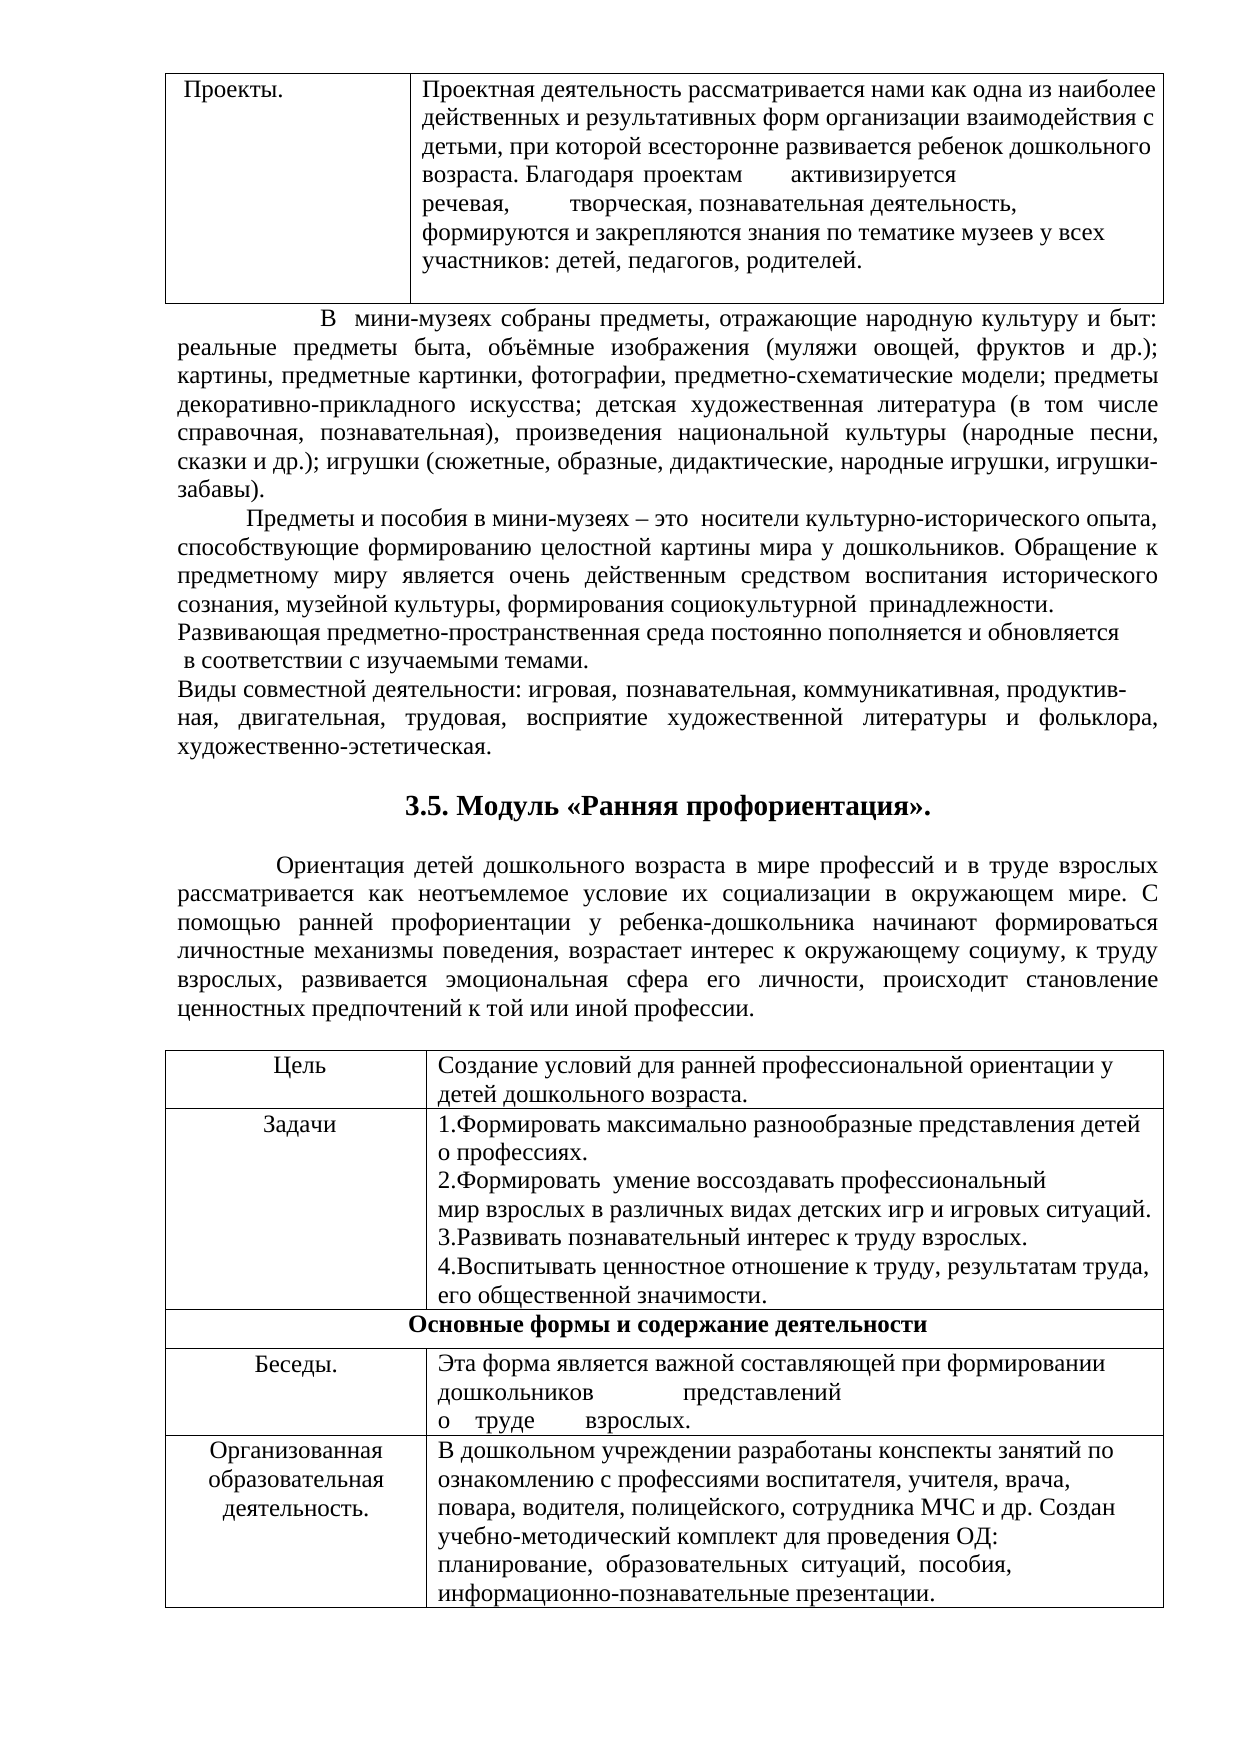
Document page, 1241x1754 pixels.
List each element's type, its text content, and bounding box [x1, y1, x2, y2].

table_cell Основные формы и содержание деятельности [166, 1310, 1163, 1348]
text ная, двигательная, трудовая, восприятие художественной литературы и фольклора, художественно-эстетическая. [177, 703, 1159, 760]
table_cell Проектная деятельность рассматривается нами как одна из наиболее действенных и результативных форм организации взаимодействия с детьми, при которой всесторонне развивается ребенок дошкольного возраста. Благодаря проектам активизируется речевая, творческая, познавательная деятельность, формируются и закрепляются знания по тематике музеев у всех участников: детей, педагогов, родителей. [411, 74, 1163, 303]
table_cell Организованная образовательная деятельность. [166, 1436, 426, 1607]
text Виды совместной деятельности: игровая, познавательная, коммуникативная, продуктив- [177, 674, 1159, 703]
text Предметы и пособия в мини-музеях – это носители культурно-исторического опыта, способствующие формированию целостной картины мира у дошкольников. Обращение к предметному миру является очень действенным средством воспитания исторического сознания, музейной культуры, формирования социокультурной принадлежности. [177, 503, 1159, 617]
table_header Создание условий для ранней профессиональной ориентации у детей дошкольного возраста. [427, 1051, 1163, 1108]
table_cell Задачи [166, 1109, 426, 1308]
text Ориентация детей дошкольного возраста в мире профессий и в труде взрослых рассматривается как неотъемлемое условие их социализации в окружающем мире. С помощью ранней профориентации у ребенка-дошкольника начинают формироваться личностные механизмы поведения, возрастает интерес к окружающему социуму, к труду взрослых, развивается эмоциональная сфера его личности, происходит становление ценностных предпочтений к той или иной профессии. [177, 850, 1159, 1021]
text Развивающая предметно-пространственная среда постоянно пополняется и обновляется [177, 617, 1159, 646]
table_header Цель [166, 1051, 426, 1108]
text в соответствии с изучаемыми темами. [177, 646, 1159, 674]
table_cell В дошкольном учреждении разработаны конспекты занятий по ознакомлению с профессиями воспитателя, учителя, врача, повара, водителя, полицейского, сотрудника МЧС и др. Создан учебно-методический комплект для проведения ОД: планирование, образовательных ситуаций, пособия, информационно-познавательные презентации. [427, 1436, 1163, 1607]
table_cell Эта форма является важной составляющей при формировании у дошкольников представлений о труде взрослых. [427, 1349, 1163, 1434]
text В мини-музеях собраны предметы, отражающие народную культуру и быт: реальные предметы быта, объёмные изображения (муляжи овощей, фруктов и др.); картины, предметные картинки, фотографии, предметно-схематические модели; предметы декоративно-прикладного искусства; детская художественная литература (в том числе справочная, познавательная), произведения национальной культуры (народные песни, сказки и др.); игрушки (сюжетные, образные, дидактические, народные игрушки, игрушки-забавы). [177, 304, 1159, 503]
table_cell Проекты. [166, 74, 410, 303]
text 3.5. Модуль «Ранняя профориентация». [177, 788, 1159, 822]
table_cell 1.Формировать максимально разнообразные представления детей о профессиях. 2.Формировать умение воссоздавать профессиональный мир взрослых в различных видах детских игр и игровых ситуаций. 3.Развивать познавательный интерес к труду взрослых. 4.Воспитывать ценностное отношение к труду, результатам труда, его общественной значимости. [427, 1109, 1163, 1308]
table_cell Беседы. [166, 1349, 426, 1434]
